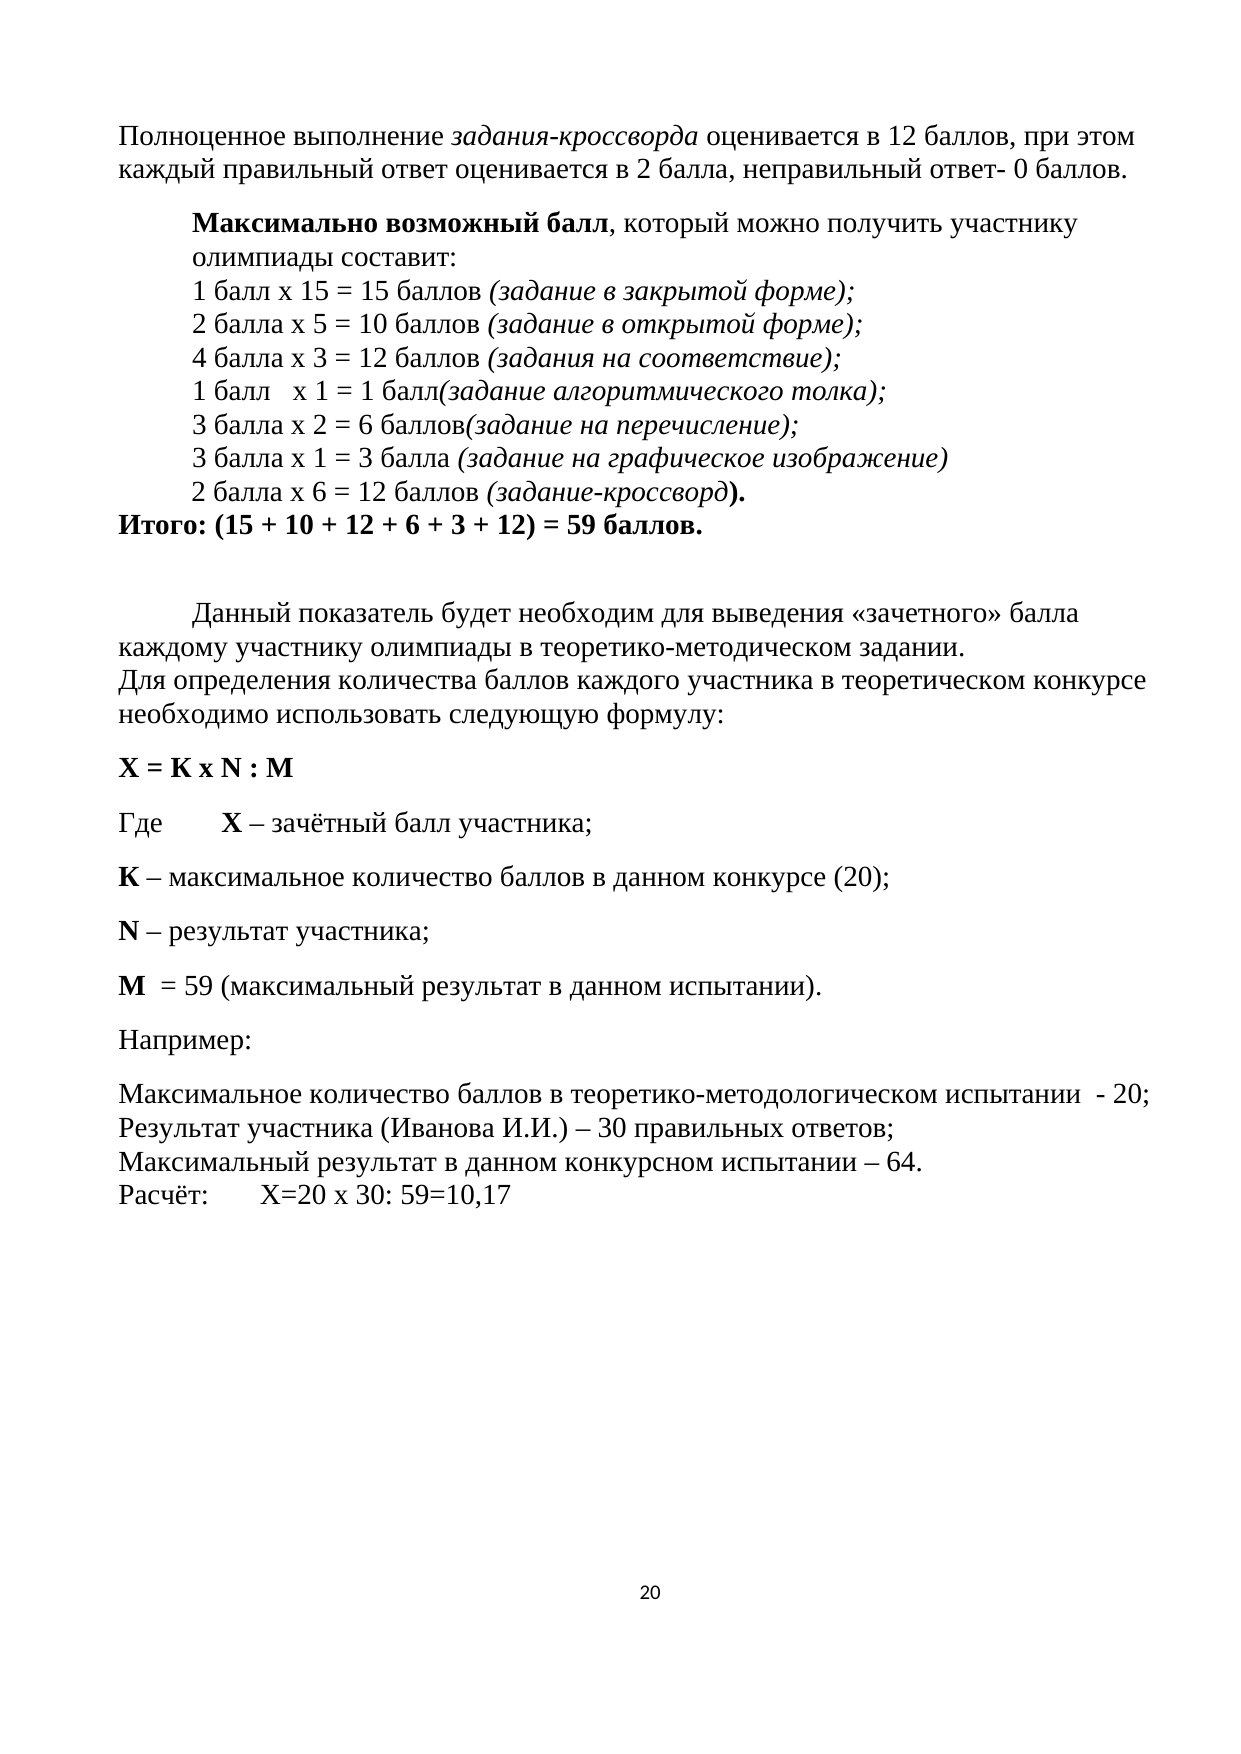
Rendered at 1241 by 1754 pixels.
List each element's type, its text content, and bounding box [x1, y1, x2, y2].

text 1 балл х 15 = 15 баллов (задание в закрытой форме); [192, 273, 1182, 306]
text Максимально возможный балл, который можно получить участнику олимпиады составит: [192, 206, 1182, 273]
text Х = К х N : М [118, 750, 1182, 784]
text 1 балл х 1 = 1 балл(задание алгоритмического толка); [192, 373, 1182, 407]
text N – результат участника; [118, 913, 1182, 947]
text Максимальное количество баллов в теоретико-методологическом испытании - 20; [118, 1077, 1182, 1110]
text Например: [118, 1022, 1182, 1056]
text Итого: (15 + 10 + 12 + 6 + 3 + 12) = 59 баллов. [118, 507, 1182, 541]
text 4 балла х 3 = 12 баллов (задания на соответствие); [192, 340, 1182, 373]
text Результат участника (Иванова И.И.) – 30 правильных ответов; [118, 1110, 1182, 1144]
text 2 балла х 5 = 10 баллов (задание в открытой форме); [192, 306, 1182, 340]
text 3 балла х 2 = 6 баллов(задание на перечисление); [192, 407, 1182, 440]
text 2 балла х 6 = 12 баллов (задание-кроссворд). [118, 474, 1182, 507]
text Максимальный результат в данном конкурсном испытании – 64. [118, 1144, 1182, 1177]
text Полноценное выполнение задания-кроссворда оценивается в 12 баллов, при этом каждый правильный ответ оценивается в 2 балла, неправильный ответ- 0 баллов. [118, 118, 1182, 185]
text М = 59 (максимальный результат в данном испытании). [118, 968, 1182, 1001]
text К – максимальное количество баллов в данном конкурсе (20); [118, 859, 1182, 893]
text 3 балла х 1 = 3 балла (задание на графическое изображение) [192, 440, 1182, 474]
text Для определения количества баллов каждого участника в теоретическом конкурсе необходимо использовать следующую формулу: [118, 662, 1182, 729]
text Где Х – зачётный балл участника; [118, 805, 1182, 838]
text Расчёт: Х=20 х 30: 59=10,17 [118, 1177, 1182, 1211]
text Данный показатель будет необходим для выведения «зачетного» балла каждому участнику олимпиады в теоретико-методическом задании. [118, 595, 1182, 662]
